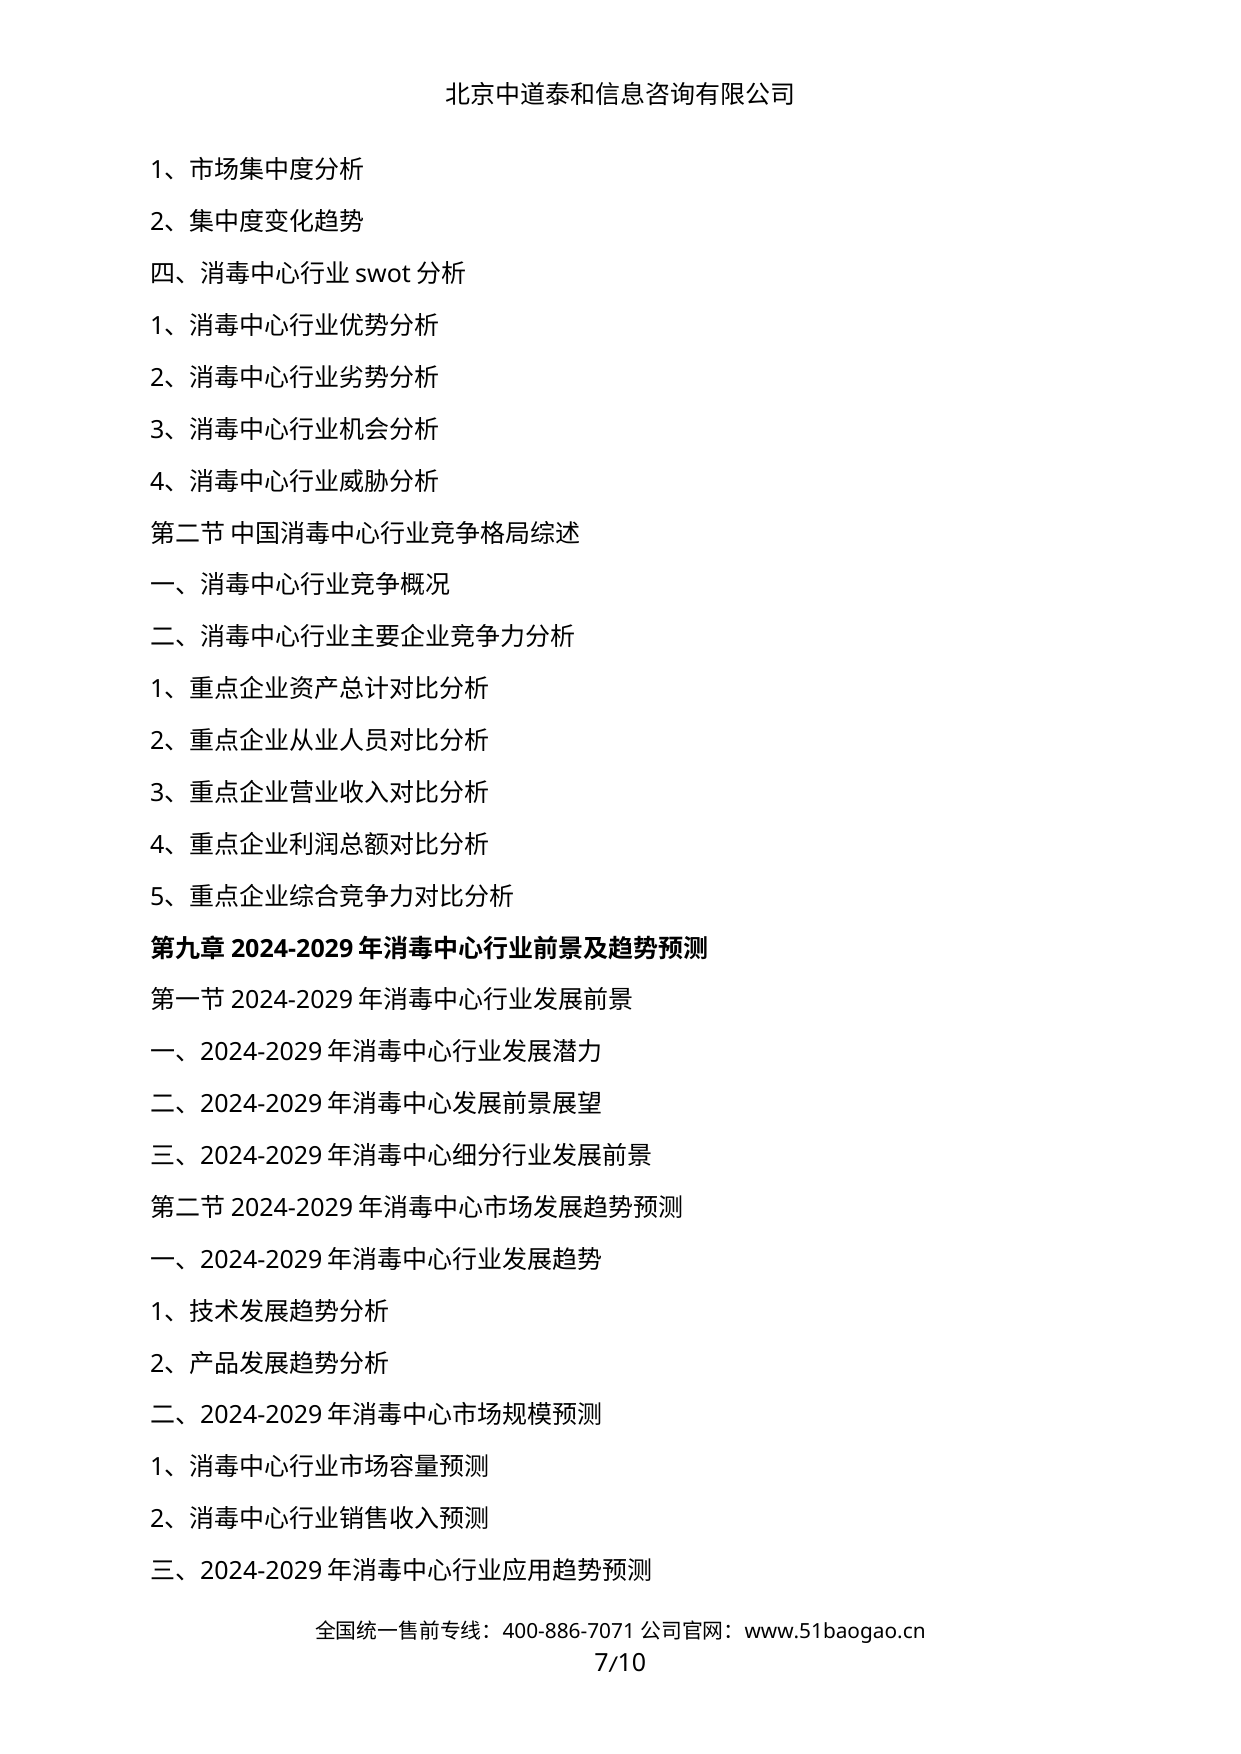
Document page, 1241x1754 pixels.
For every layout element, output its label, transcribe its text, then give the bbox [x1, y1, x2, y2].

text 三、2024-2029年消毒中心细分行业发展前景 [150, 1136, 1090, 1172]
text 1、市场集中度分析 [150, 150, 1090, 186]
text 第一节 2024-2029年消毒中心行业发展前景 [150, 980, 1090, 1016]
text 2、产品发展趋势分析 [150, 1343, 1090, 1379]
text 一、消毒中心行业竞争概况 [150, 565, 1090, 601]
text 三、2024-2029年消毒中心行业应用趋势预测 [150, 1551, 1090, 1587]
text 4、消毒中心行业威胁分析 [150, 461, 1090, 497]
text 5、重点企业综合竞争力对比分析 [150, 876, 1090, 912]
text 第九章 2024-2029年消毒中心行业前景及趋势预测 [150, 928, 1090, 964]
text 1、消毒中心行业市场容量预测 [150, 1447, 1090, 1483]
text 一、2024-2029年消毒中心行业发展趋势 [150, 1239, 1090, 1276]
text 3、消毒中心行业机会分析 [150, 409, 1090, 446]
text 1、消毒中心行业优势分析 [150, 306, 1090, 342]
text 3、重点企业营业收入对比分析 [150, 772, 1090, 809]
text 1、重点企业资产总计对比分析 [150, 669, 1090, 705]
text 二、2024-2029年消毒中心市场规模预测 [150, 1395, 1090, 1431]
text 2、重点企业从业人员对比分析 [150, 721, 1090, 757]
text 2、集中度变化趋势 [150, 202, 1090, 238]
text 2、消毒中心行业销售收入预测 [150, 1499, 1090, 1535]
text 一、2024-2029年消毒中心行业发展潜力 [150, 1032, 1090, 1068]
text 4、重点企业利润总额对比分析 [150, 824, 1090, 861]
text 2、消毒中心行业劣势分析 [150, 357, 1090, 394]
text 第二节 中国消毒中心行业竞争格局综述 [150, 513, 1090, 549]
text 1、技术发展趋势分析 [150, 1291, 1090, 1327]
text 二、消毒中心行业主要企业竞争力分析 [150, 617, 1090, 653]
text 四、消毒中心行业swot分析 [150, 254, 1090, 290]
text 二、2024-2029年消毒中心发展前景展望 [150, 1084, 1090, 1120]
text 第二节 2024-2029年消毒中心市场发展趋势预测 [150, 1187, 1090, 1224]
